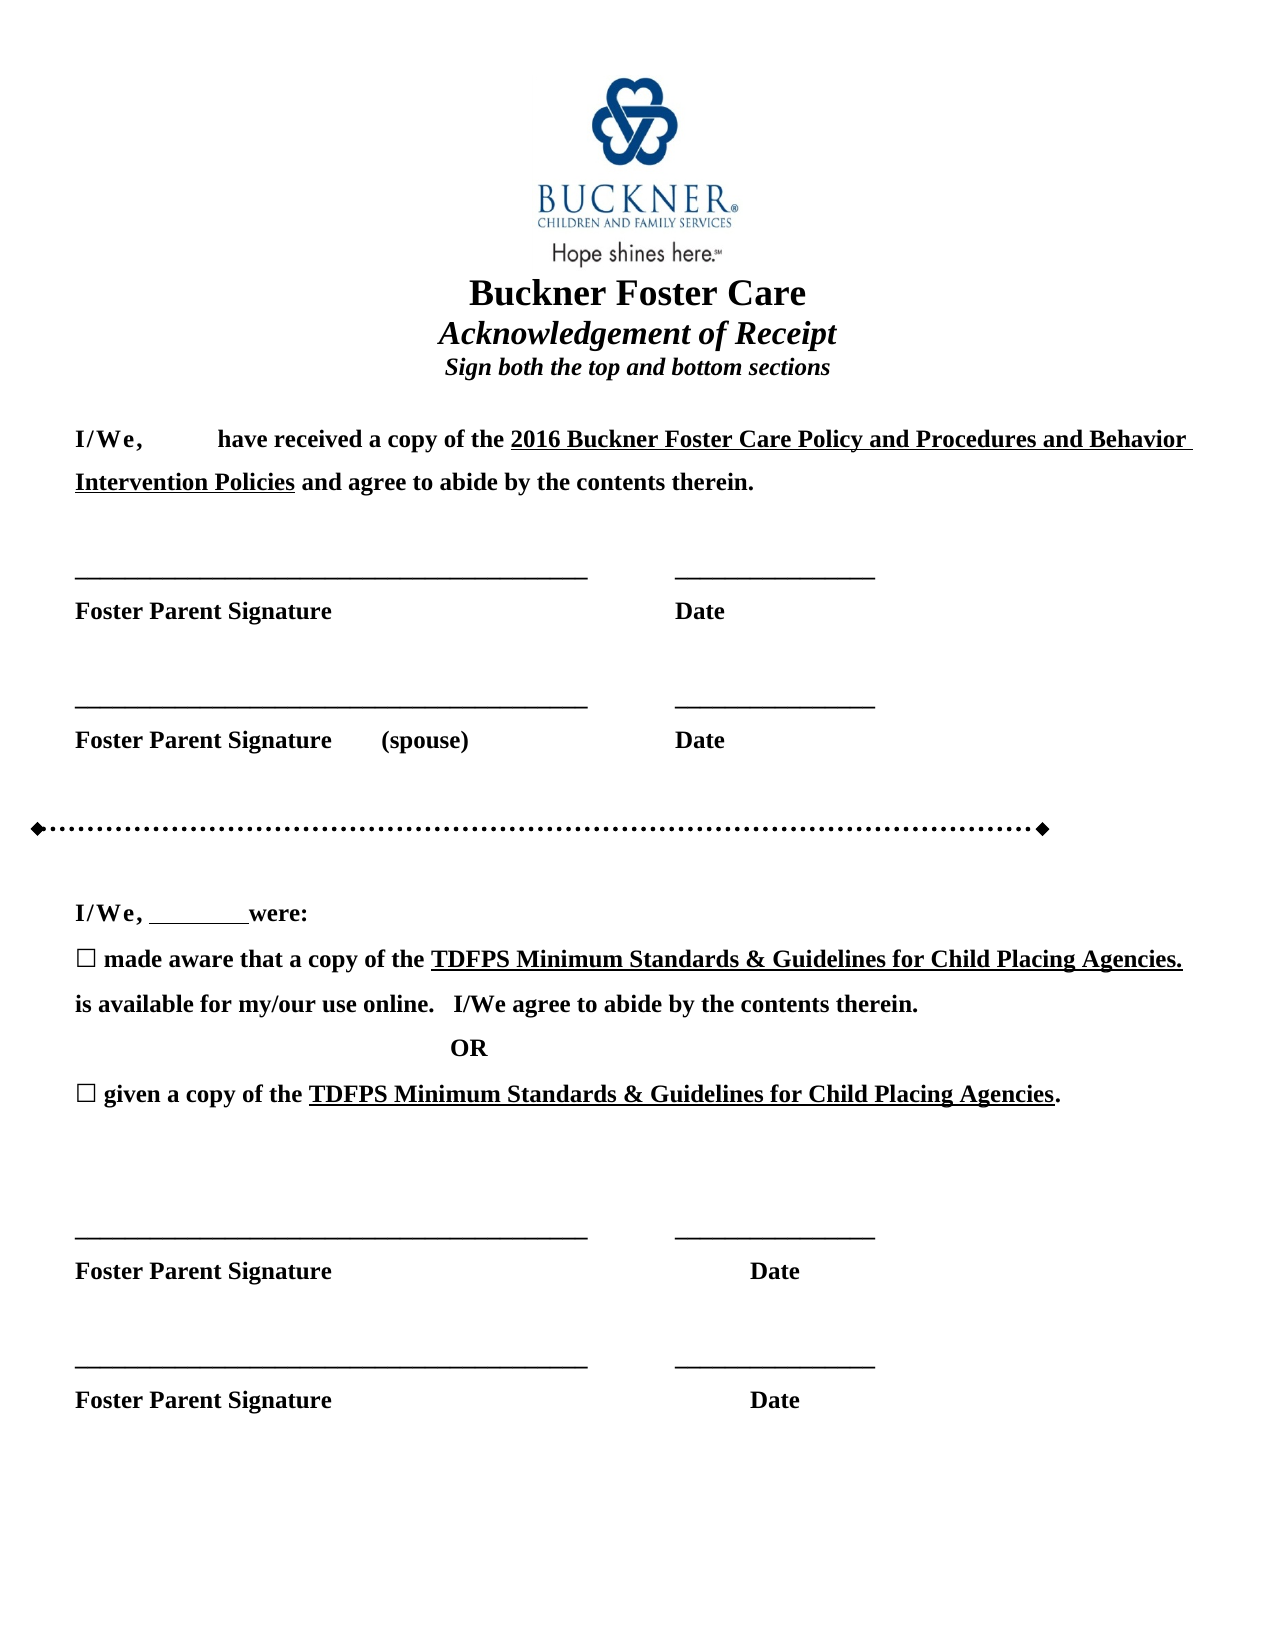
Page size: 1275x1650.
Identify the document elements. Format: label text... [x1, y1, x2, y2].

text I/We, were: [75, 898, 1200, 927]
text Foster Parent Signature Date [75, 1256, 1200, 1285]
text made aware that a copy of the TDFPS Minimum Standards & Guidelines for Child Placing Agencies. is available for my/our use online. I/We agree to abide by the contents therein. [75, 941, 1200, 1018]
text _________________________________________ ________________ [75, 1342, 1200, 1371]
text given a copy of the TDFPS Minimum Standards & Guidelines for Child Placing Agencies. [75, 1076, 1200, 1110]
text Sign both the top and bottom sections [75, 352, 1200, 381]
text I/We, have received a copy of the 2016 Buckner Foster Care Policy and Procedures and Behavior Intervention Policies and agree to abide by the contents therein. [75, 424, 1200, 496]
text _________________________________________ ________________ [75, 682, 1200, 711]
text _________________________________________ ________________ [75, 553, 1200, 582]
text Acknowledgement of Receipt [75, 313, 1200, 352]
picture [532, 75, 743, 271]
text Foster Parent Signature (spouse) Date [75, 726, 1200, 754]
text _________________________________________ ________________ [75, 1213, 1200, 1242]
text Foster Parent Signature Date [75, 596, 1200, 625]
text OR [75, 1033, 1200, 1061]
text Buckner Foster Care [75, 270, 1200, 313]
text Foster Parent Signature Date [75, 1386, 1200, 1414]
